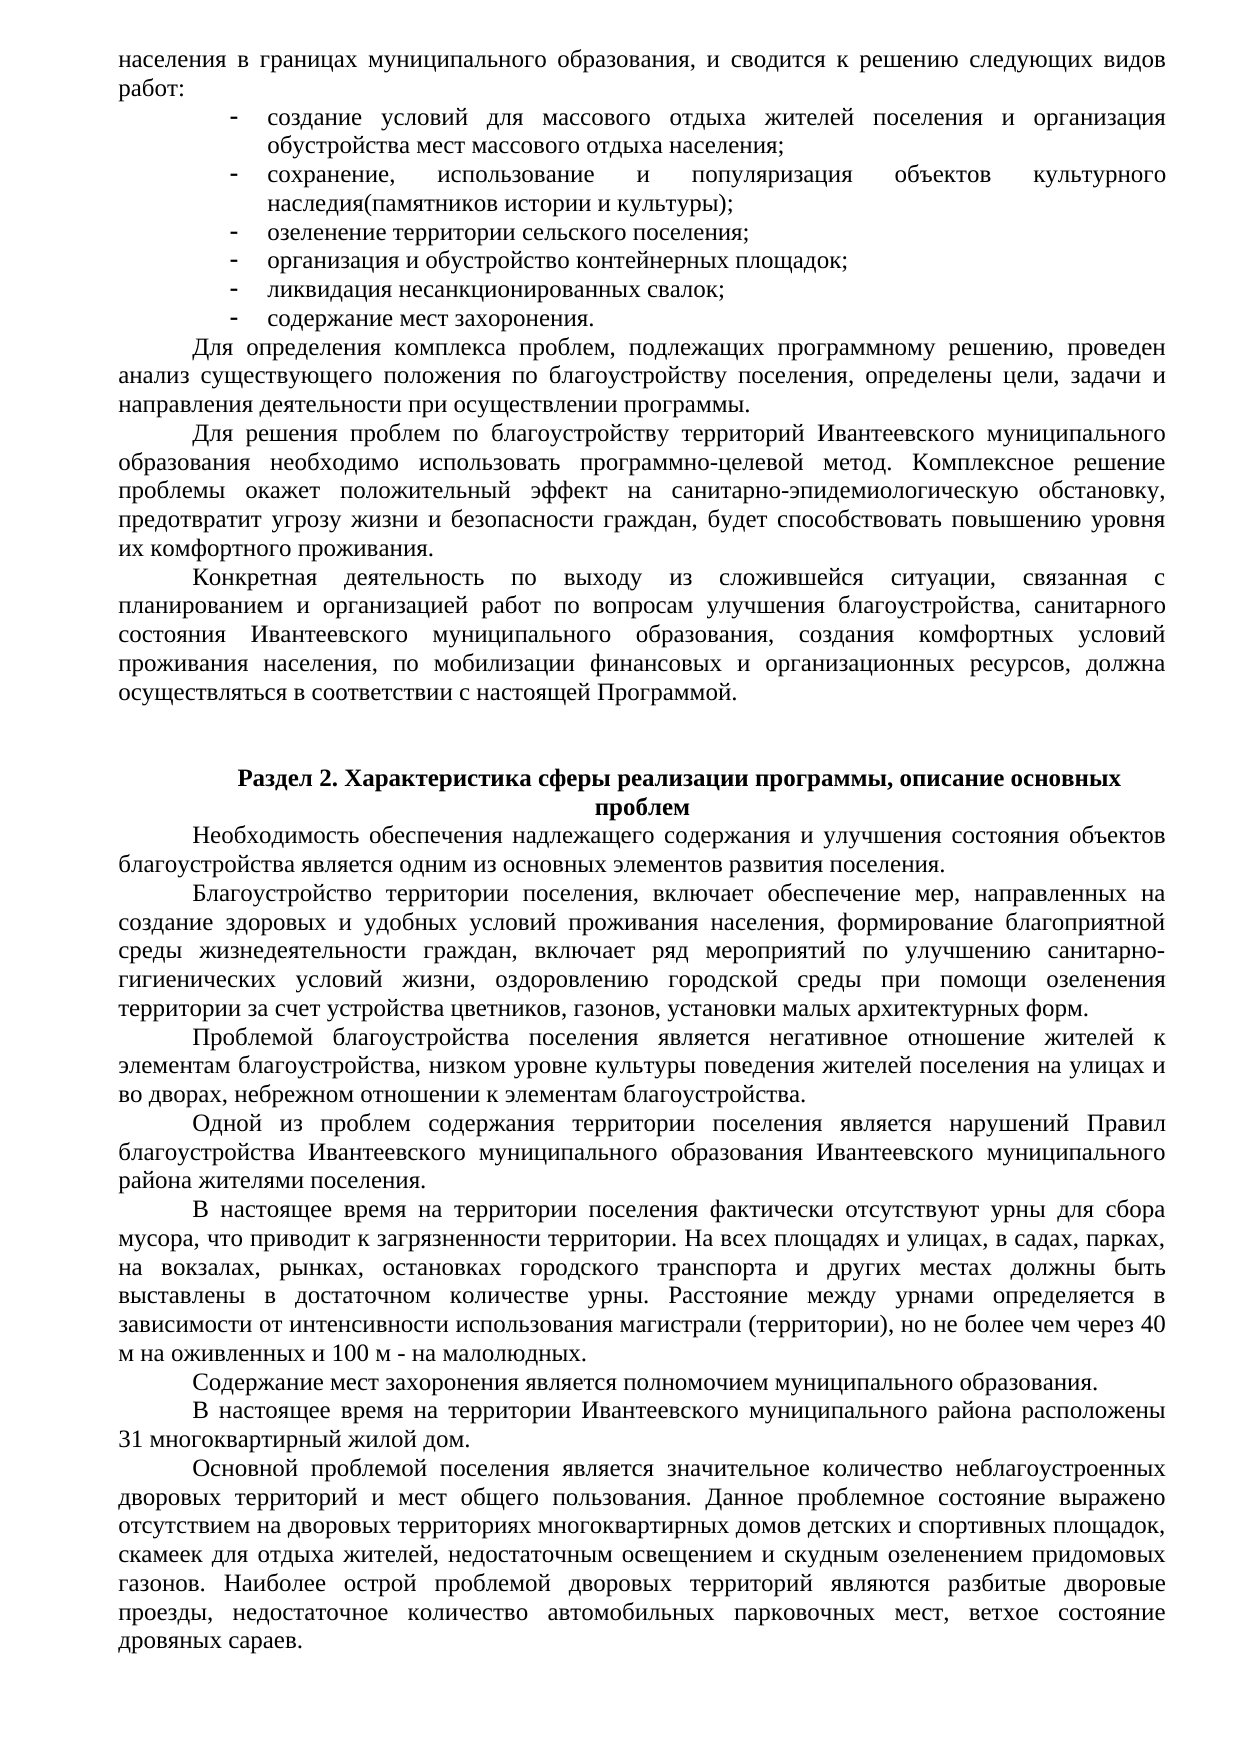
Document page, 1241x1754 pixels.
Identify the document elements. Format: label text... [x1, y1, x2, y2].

text Необходимость обеспечения надлежащего содержания и улучшения состояния объектов благоустройства является одним из основных элементов развития поселения. [118, 821, 1167, 878]
text Проблемой благоустройства поселения является негативное отношение жителей к элементам благоустройства, низком уровне культуры поведения жителей поселения на улицах и во дворах, небрежном отношении к элементам благоустройства. [118, 1022, 1167, 1108]
text Одной из проблем содержания территории поселения является нарушений Правил благоустройства Ивантеевского муниципального образования Ивантеевского муниципального района жителями поселения. [118, 1108, 1167, 1194]
text В настоящее время на территории поселения фактически отсутствуют урны для сбора мусора, что приводит к загрязненности территории. На всех площадях и улицах, в садах, парках, на вокзалах, рынках, остановках городского транспорта и других местах должны быть выставлены в достаточном количестве урны. Расстояние между урнами определяется в зависимости от интенсивности использования магистрали (территории), но не более чем через 40 м на оживленных и 100 м - на малолюдных. [118, 1194, 1167, 1367]
list ликвидация несанкционированных свалок; [229, 274, 1167, 303]
text Для определения комплекса проблем, подлежащих программному решению, проведен анализ существующего положения по благоустройству поселения, определены цели, задачи и направления деятельности при осуществлении программы. [118, 332, 1167, 418]
text Основной проблемой поселения является значительное количество неблагоустроенных дворовых территорий и мест общего пользования. Данное проблемное состояние выражено отсутствием на дворовых территориях многоквартирных домов детских и спортивных площадок, скамеек для отдыха жителей, недостаточным освещением и скудным озеленением придомовых газонов. Наиболее острой проблемой дворовых территорий являются разбитые дворовые проезды, недостаточное количество автомобильных парковочных мест, ветхое состояние дровяных сараев. [118, 1453, 1167, 1654]
text Благоустройство территории поселения, включает обеспечение мер, направленных на создание здоровых и удобных условий проживания населения, формирование благоприятной среды жизнедеятельности граждан, включает ряд мероприятий по улучшению санитарно-гигиенических условий жизни, оздоровлению городской среды при помощи озеленения территории за счет устройства цветников, газонов, установки малых архитектурных форм. [118, 878, 1167, 1022]
text Содержание мест захоронения является полномочием муниципального образования. [118, 1367, 1167, 1396]
list сохранение, использование и популяризация объектов культурного наследия(памятников истории и культуры); [229, 159, 1167, 217]
list озеленение территории сельского поселения; [229, 217, 1167, 246]
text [118, 44, 1167, 102]
list создание условий для массового отдыха жителей поселения и организация обустройства мест массового отдыха населения; [229, 102, 1167, 159]
text В настоящее время на территории Ивантеевского муниципального района расположены 31 многоквартирный жилой дом. [118, 1396, 1167, 1453]
text Конкретная деятельность по выходу из сложившейся ситуации, связанная с планированием и организацией работ по вопросам улучшения благоустройства, санитарного состояния Ивантеевского муниципального образования, создания комфортных условий проживания населения, по мобилизации финансовых и организационных ресурсов, должна осуществляться в соответствии с настоящей Программой. [118, 562, 1167, 706]
list организация и обустройство контейнерных площадок; [229, 246, 1167, 274]
list содержание мест захоронения. [229, 303, 1167, 332]
text Для решения проблем по благоустройству территорий Ивантеевского муниципального образования необходимо использовать программно-целевой метод. Комплексное решение проблемы окажет положительный эффект на санитарно-эпидемиологическую обстановку, предотвратит угрозу жизни и безопасности граждан, будет способствовать повышению уровня их комфортного проживания. [118, 418, 1167, 562]
text Раздел 2. Характеристика сферы реализации программы, описание основных проблем [118, 763, 1167, 821]
